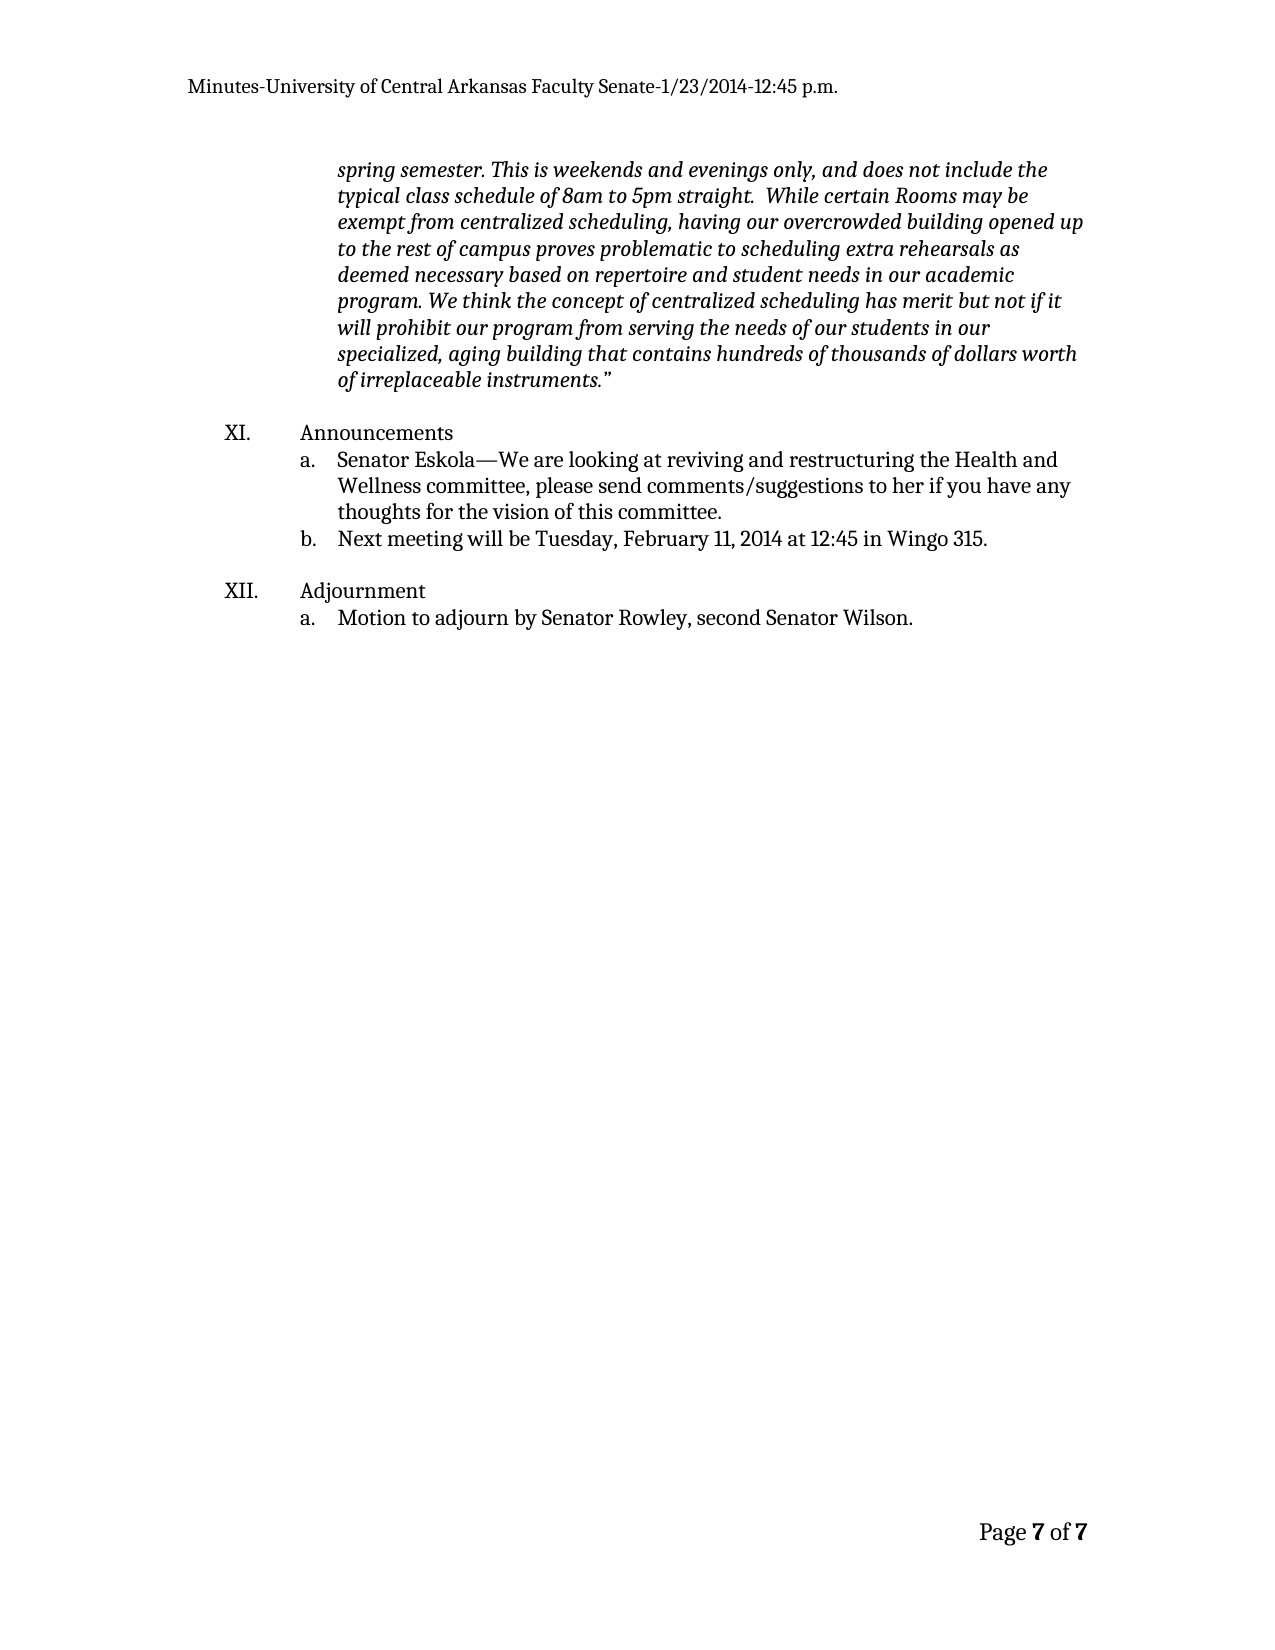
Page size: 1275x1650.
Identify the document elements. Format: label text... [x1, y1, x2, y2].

list Motion to adjourn by Senator Rowley, second Senator Wilson. [300, 604, 1087, 631]
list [300, 156, 1087, 394]
list Senator Eskola—We are looking at reviving and restructuring the Health and Wellness committee, please send comments/suggestions to her if you have any thoughts for the vision of this committee. [300, 446, 1087, 525]
list Next meeting will be Tuesday, February 11, 2014 at 12:45 in Wingo 315. [300, 525, 1087, 552]
list Announcements [225, 420, 1087, 446]
list Adjournment [225, 578, 1087, 604]
